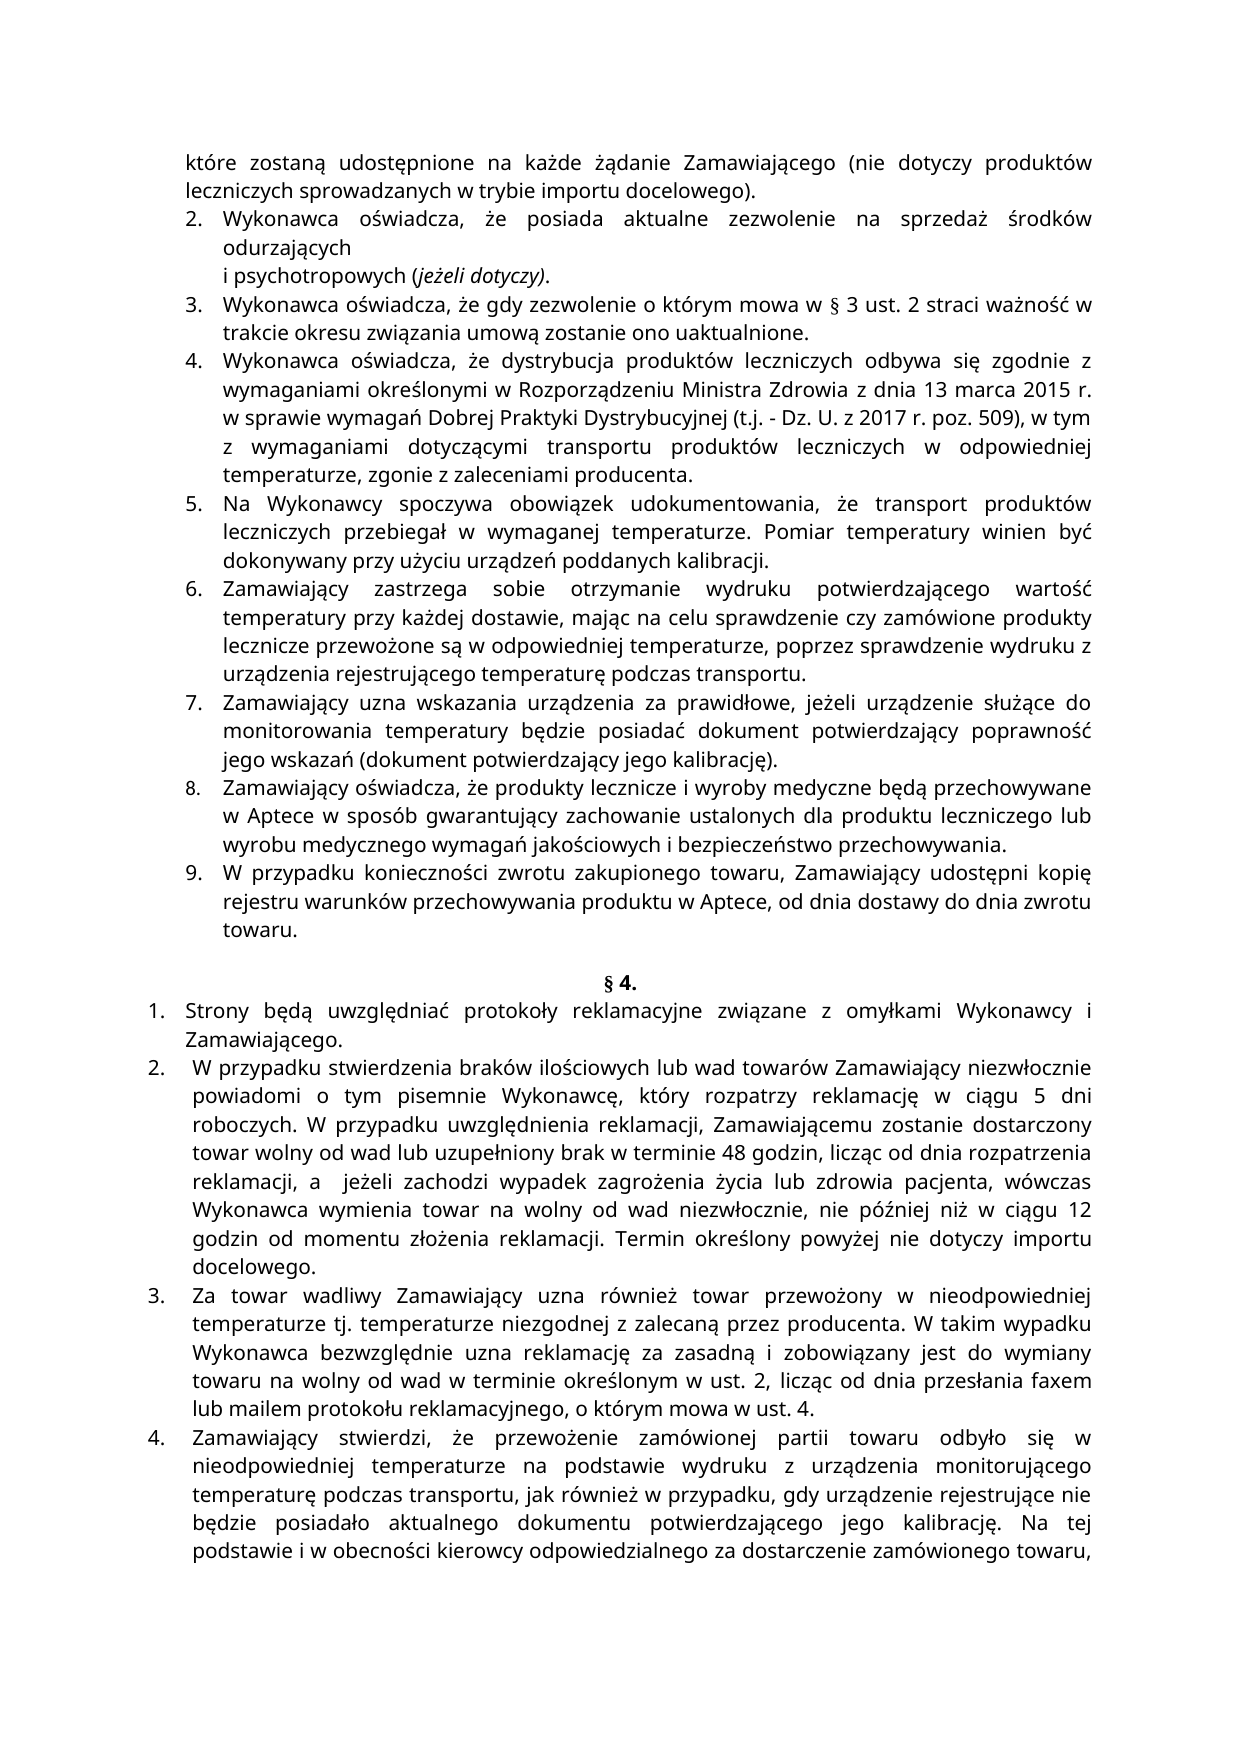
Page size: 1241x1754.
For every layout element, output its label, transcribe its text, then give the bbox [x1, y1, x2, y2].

list Zamawiający uzna wskazania urządzenia za prawidłowe, jeżeli urządzenie służące do monitorowania temperatury będzie posiadać dokument potwierdzający poprawność jego wskazań (dokument potwierdzający jego kalibrację). [185, 688, 1093, 773]
list W przypadku stwierdzenia braków ilościowych lub wad towarów Zamawiający niezwłocznie powiadomi o tym pisemnie Wykonawcę, który rozpatrzy reklamację w ciągu 5 dni roboczych. W przypadku uwzględnienia reklamacji, Zamawiającemu zostanie dostarczony towar wolny od wad lub uzupełniony brak w terminie 48 godzin, licząc od dnia rozpatrzenia reklamacji, a jeżeli zachodzi wypadek zagrożenia życia lub zdrowia pacjenta, wówczas Wykonawca wymienia towar na wolny od wad niezwłocznie, nie później niż w ciągu 12 godzin od momentu złożenia reklamacji. Termin określony powyżej nie dotyczy importu docelowego. [148, 1053, 1093, 1281]
list Wykonawca oświadcza, że dystrybucja produktów leczniczych odbywa się zgodnie z wymaganiami określonymi w Rozporządzeniu Ministra Zdrowia z dnia 13 marca 2015 r. w sprawie wymagań Dobrej Praktyki Dystrybucyjnej (t.j. - Dz. U. z 2017 r. poz. 509), w tym z wymaganiami dotyczącymi transportu produktów leczniczych w odpowiedniej temperaturze, zgonie z zaleceniami producenta. [185, 347, 1093, 489]
list W przypadku konieczności zwrotu zakupionego towaru, Zamawiający udostępni kopię rejestru warunków przechowywania produktu w Aptece, od dnia dostawy do dnia zwrotu towaru. [185, 858, 1093, 944]
list Zamawiający zastrzega sobie otrzymanie wydruku potwierdzającego wartość temperatury przy każdej dostawie, mając na celu sprawdzenie czy zamówione produkty lecznicze przewożone są w odpowiedniej temperaturze, poprzez sprawdzenie wydruku z urządzenia rejestrującego temperaturę podczas transportu. [185, 574, 1093, 688]
list Za towar wadliwy Zamawiający uzna również towar przewożony w nieodpowiedniej temperaturze tj. temperaturze niezgodnej z zalecaną przez producenta. W takim wypadku Wykonawca bezwzględnie uzna reklamację za zasadną i zobowiązany jest do wymiany towaru na wolny od wad w terminie określonym w ust. 2, licząc od dnia przesłania faxem lub mailem protokołu reklamacyjnego, o którym mowa w ust. 4. [148, 1281, 1093, 1423]
list Wykonawca oświadcza, że gdy zezwolenie o którym mowa w § 3 ust. 2 straci ważność w trakcie okresu związania umową zostanie ono uaktualnione. [185, 290, 1093, 347]
list Strony będą uwzględniać protokoły reklamacyjne związane z omyłkami Wykonawcy i Zamawiającego. [148, 996, 1093, 1053]
text § 4. [148, 968, 1093, 996]
text które zostaną udostępnione na każde żądanie Zamawiającego (nie dotyczy produktów leczniczych sprowadzanych w trybie importu docelowego). [185, 148, 1093, 204]
list Wykonawca oświadcza, że posiada aktualne zezwolenie na sprzedaż środków odurzających i psychotropowych (jeżeli dotyczy). [185, 204, 1093, 290]
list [148, 1423, 1093, 1565]
list Zamawiający oświadcza, że produkty lecznicze i wyroby medyczne będą przechowywane w Aptece w sposób gwarantujący zachowanie ustalonych dla produktu leczniczego lub wyrobu medycznego wymagań jakościowych i bezpieczeństwo przechowywania. [185, 773, 1093, 858]
list Na Wykonawcy spoczywa obowiązek udokumentowania, że transport produktów leczniczych przebiegał w wymaganej temperaturze. Pomiar temperatury winien być dokonywany przy użyciu urządzeń poddanych kalibracji. [185, 489, 1093, 574]
